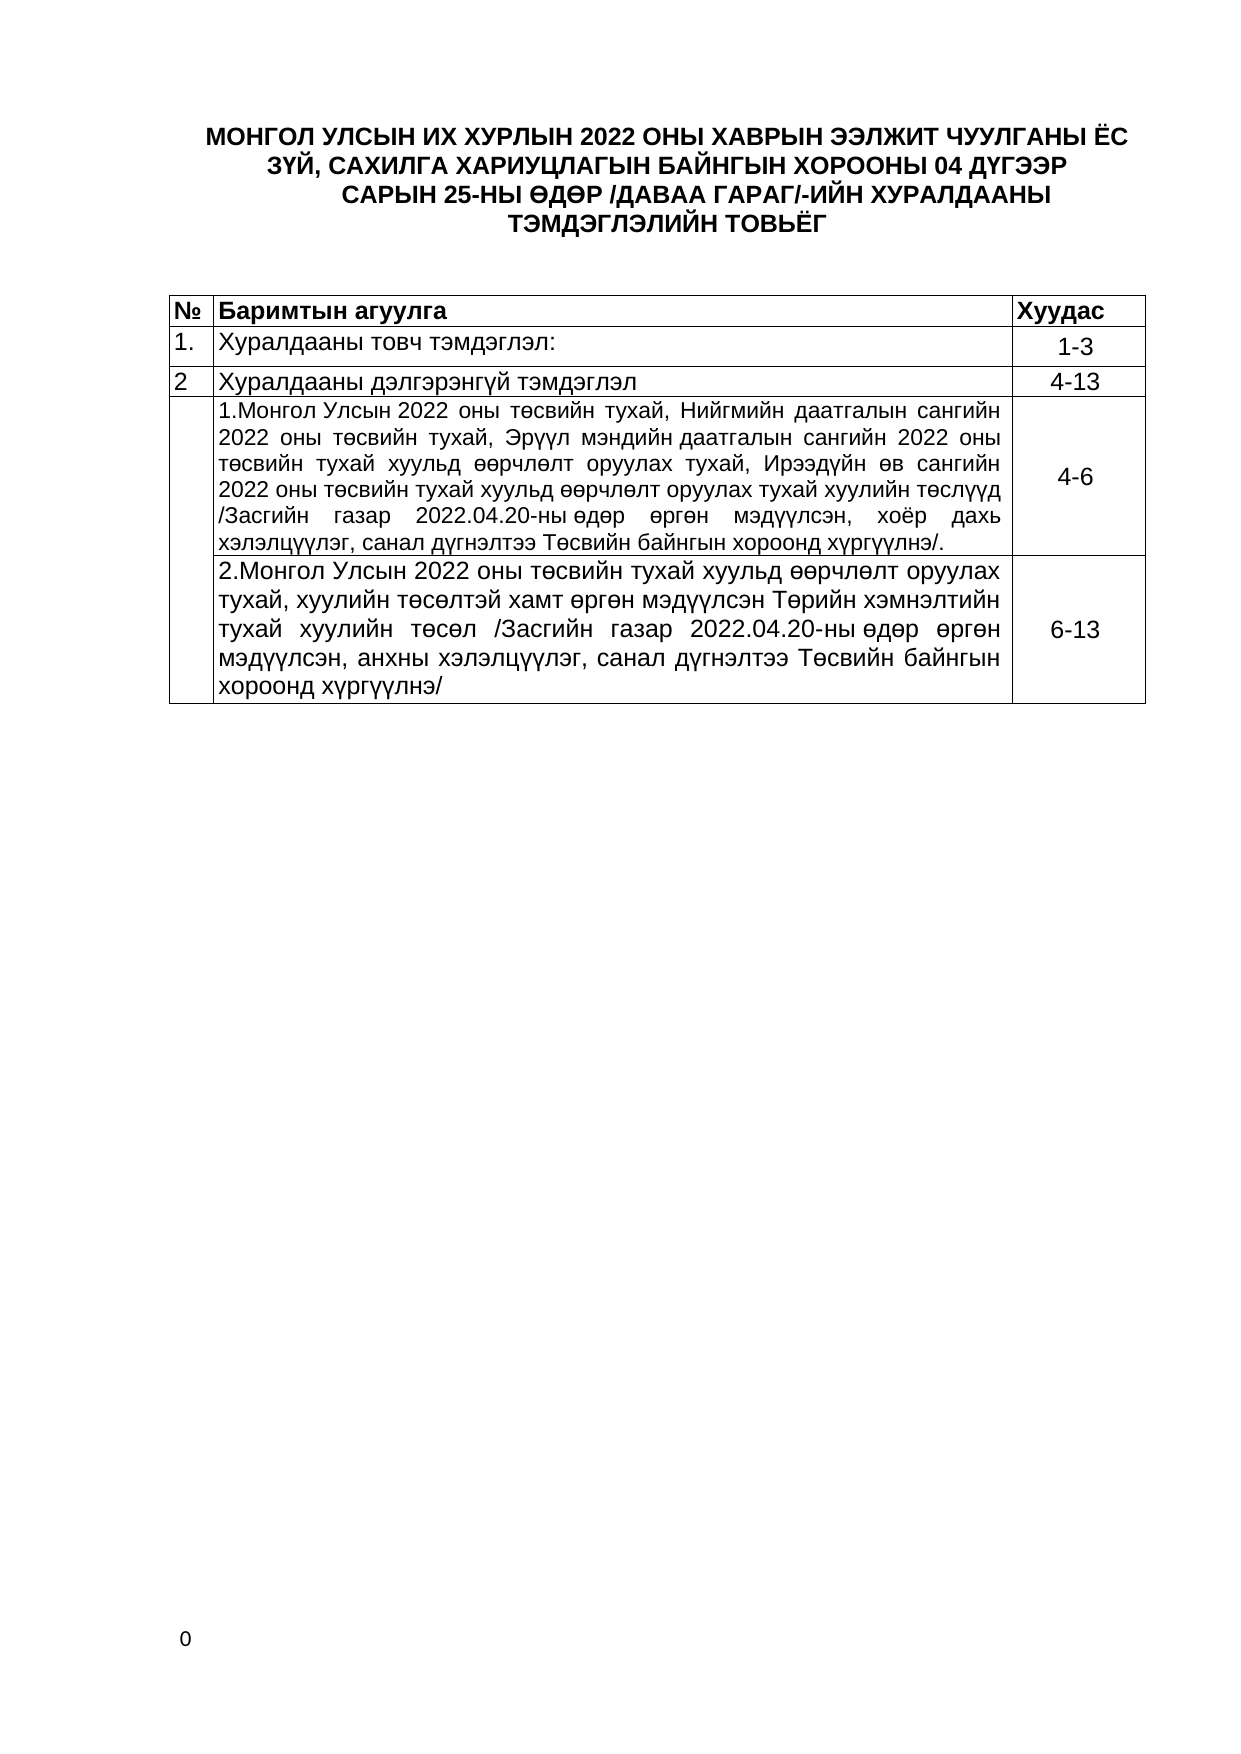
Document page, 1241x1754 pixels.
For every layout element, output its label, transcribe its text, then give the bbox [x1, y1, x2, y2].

table_cell [170, 397, 213, 555]
text МОНГОЛ УЛСЫН ИХ ХУРЛЫН 2022 ОНЫ ХАВРЫН ЭЭЛЖИТ ЧУУЛГАНЫ ЁС ЗҮЙ, САХИЛГА ХАРИУЦЛАГЫН БАЙНГЫН ХОРООНЫ 04 ДҮГЭЭР [179, 122, 1155, 180]
table_cell 1-3 [1013, 327, 1145, 366]
table_cell Хуралдааны товч тэмдэглэл: [214, 327, 1012, 366]
table_header № [170, 296, 213, 326]
table_cell 1.Монгол Улсын 2022 оны төсвийн тухай, Нийгмийн даатгалын сангийн 2022 оны төсвийн тухай, Эрүүл мэндийн даатгалын сангийн 2022 оны төсвийн тухай хуульд өөрчлөлт оруулах тухай, Ирээдүйн өв сангийн 2022 оны төсвийн тухай хуульд өөрчлөлт оруулах тухай хуулийн төслүүд /Засгийн газар 2022.04.20-ны өдөр өргөн мэдүүлсэн, хоёр дахь хэлэлцүүлэг, санал дүгнэлтээ Төсвийн байнгын хороонд хүргүүлнэ/. [214, 397, 1012, 555]
table_cell 2 [170, 367, 213, 396]
table_header Баримтын агуулга [214, 296, 1012, 326]
table_cell 6-13 [1013, 556, 1145, 703]
table_cell Хуралдааны дэлгэрэнгүй тэмдэглэл [214, 367, 1012, 396]
table_header Хуудас [1013, 296, 1145, 326]
table_cell [170, 555, 213, 703]
text САРЫН 25-НЫ ӨДӨР /ДАВАА ГАРАГ/-ИЙН ХУРАЛДААНЫ ТЭМДЭГЛЭЛИЙН ТОВЬЁГ [179, 180, 1155, 237]
table_cell 4-6 [1013, 397, 1145, 555]
table_cell 2.Монгол Улсын 2022 оны төсвийн тухай хуульд өөрчлөлт оруулах тухай, хуулийн төсөлтэй хамт өргөн мэдүүлсэн Төрийн хэмнэлтийн тухай хуулийн төсөл /Засгийн газар 2022.04.20-ны өдөр өргөн мэдүүлсэн, анхны хэлэлцүүлэг, санал дүгнэлтээ Төсвийн байнгын хороонд хүргүүлнэ/ [214, 556, 1012, 703]
table_cell 1. [170, 327, 213, 366]
table_cell 4-13 [1013, 367, 1145, 396]
